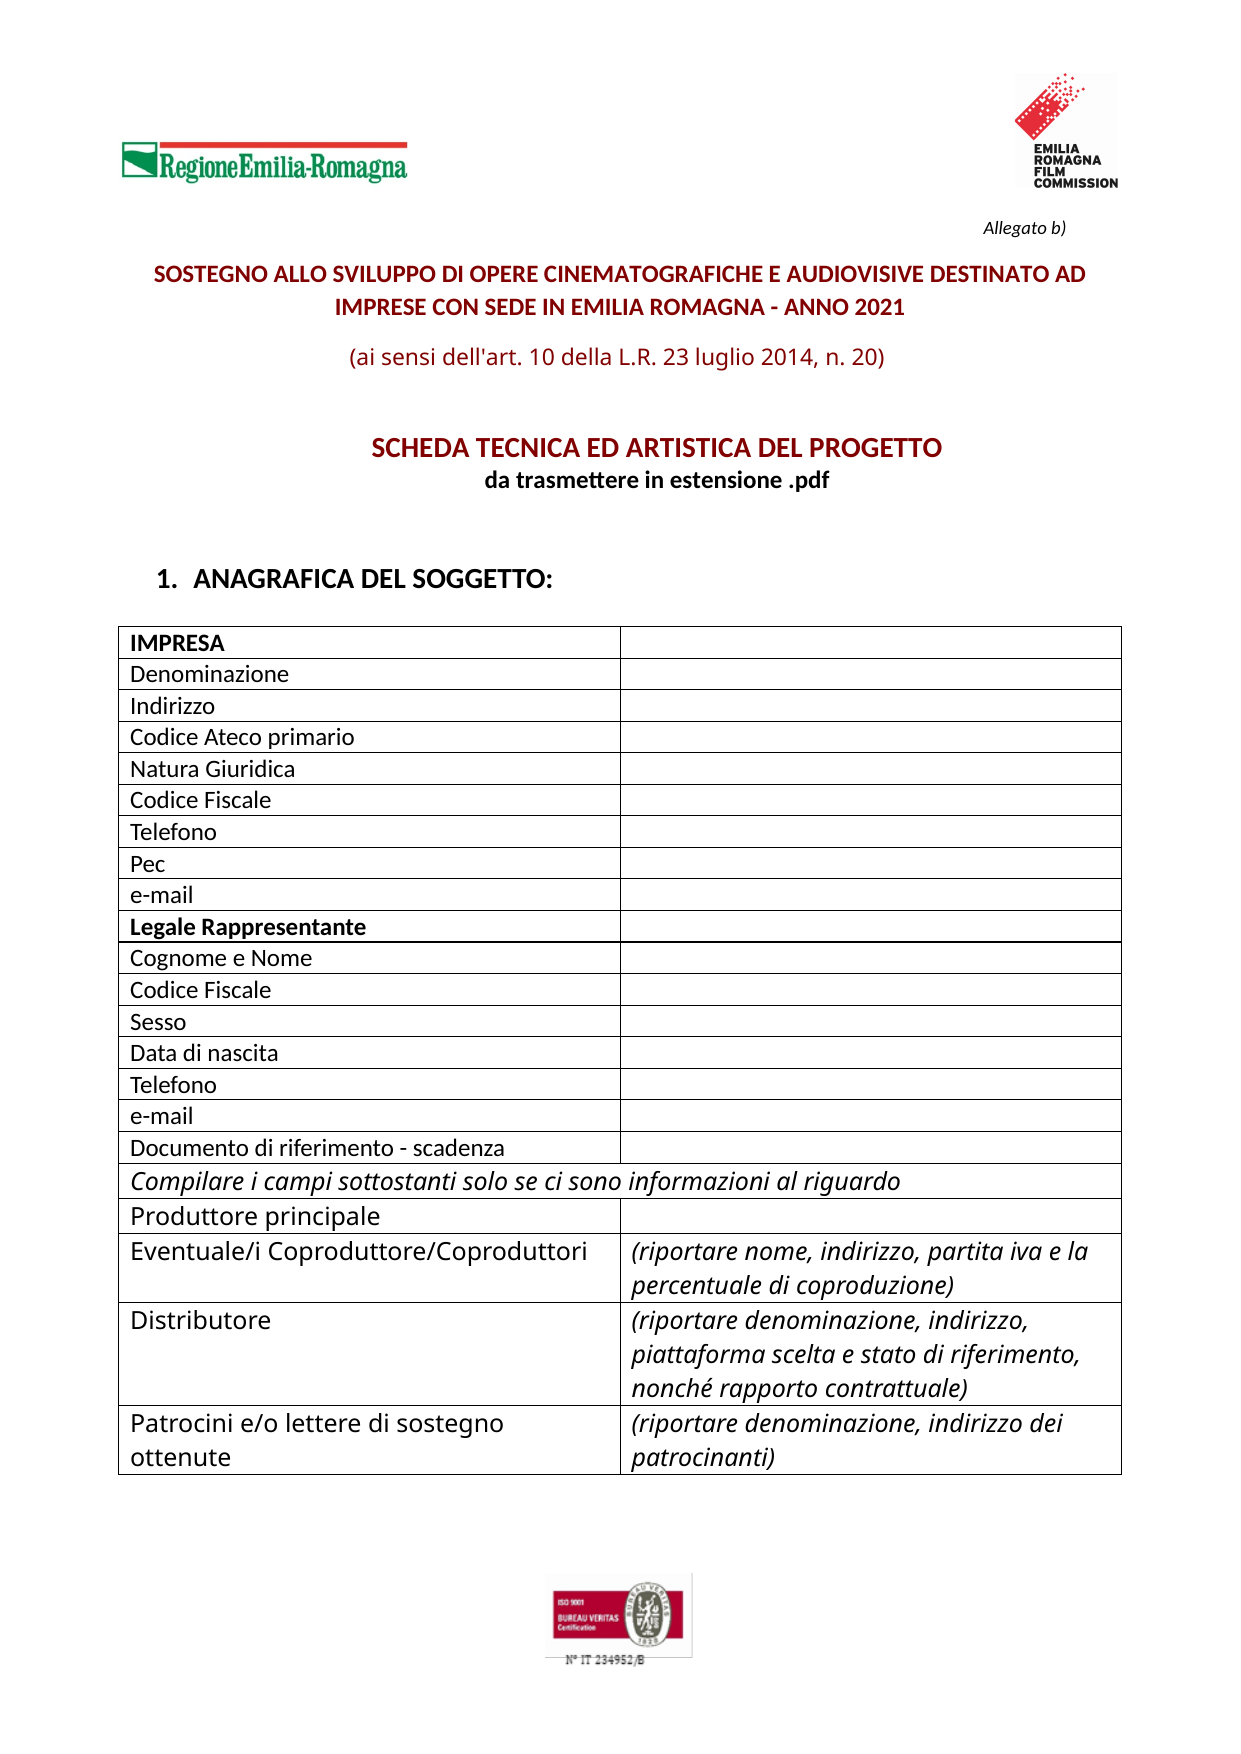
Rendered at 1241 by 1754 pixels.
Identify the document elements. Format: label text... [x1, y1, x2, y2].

text Allegato b) [118, 216, 1122, 239]
table_cell Sesso [119, 1006, 620, 1036]
table_cell Cognome e Nome [119, 943, 620, 973]
table_cell Legale Rappresentante [119, 911, 620, 941]
table_cell [621, 816, 1121, 847]
table_cell [621, 1037, 1121, 1068]
table_cell [621, 659, 1121, 689]
table_cell [621, 879, 1121, 910]
table_cell Compilare i campi sottostanti solo se ci sono informazioni al riguardo [119, 1164, 1121, 1197]
table_cell e-mail [119, 879, 620, 910]
table_cell Data di nascita [119, 1037, 620, 1068]
text (ai sensi dell'art. 10 della L.R. 23 luglio 2014, n. 20) [118, 341, 1122, 372]
table_cell Natura Giuridica [119, 753, 620, 784]
table_header IMPRESA [119, 627, 620, 657]
table_cell Codice Fiscale [119, 974, 620, 1004]
table_cell [621, 1132, 1121, 1162]
table_cell (riportare nome, indirizzo, partita iva e la percentuale di coproduzione) [621, 1234, 1121, 1302]
text SCHEDA TECNICA ED ARTISTICA DEL PROGETTO [192, 429, 1122, 464]
table_cell Telefono [119, 1069, 620, 1099]
table_cell Produttore principale [119, 1199, 620, 1233]
table_cell [621, 785, 1121, 815]
table_cell [621, 1006, 1121, 1036]
table_cell [621, 974, 1121, 1004]
table_cell Pec [119, 848, 620, 878]
table_cell [621, 753, 1121, 784]
list ANAGRAFICA DEL SOGGETTO: [156, 560, 1122, 595]
table_cell Codice Fiscale [119, 785, 620, 815]
table_cell Telefono [119, 816, 620, 847]
table_cell Patrocini e/o lettere di sostegno ottenute [119, 1406, 620, 1474]
table_cell Documento di riferimento - scadenza [119, 1132, 620, 1162]
picture [545, 1573, 696, 1681]
table_cell [621, 848, 1121, 878]
table_cell [621, 1100, 1121, 1131]
table_cell [621, 690, 1121, 721]
table_cell Codice Ateco primario [119, 722, 620, 752]
text da trasmettere in estensione .pdf [192, 464, 1122, 495]
table_cell Denominazione [119, 659, 620, 689]
table_cell (riportare denominazione, indirizzo dei patrocinanti) [621, 1406, 1121, 1474]
table_cell [621, 911, 1121, 941]
picture [118, 138, 410, 188]
table_header [621, 627, 1121, 657]
table_cell [621, 943, 1121, 973]
table_cell [621, 722, 1121, 752]
table_cell e-mail [119, 1100, 620, 1131]
table_cell Indirizzo [119, 690, 620, 721]
picture [1014, 73, 1118, 188]
table_cell Eventuale/i Coproduttore/Coproduttori [119, 1234, 620, 1302]
table_cell [621, 1199, 1121, 1233]
table_cell (riportare denominazione, indirizzo, piattaforma scelta e stato di riferimento, nonché rapporto contrattuale) [621, 1303, 1121, 1405]
table_cell [621, 1069, 1121, 1099]
text SOSTEGNO ALLO SVILUPPO DI OPERE CINEMATOGRAFICHE E AUDIOVISIVE DESTINATO AD IMPRESE CON SEDE IN EMILIA ROMAGNA - ANNO 2021 [118, 258, 1122, 322]
table_cell Distributore [119, 1303, 620, 1405]
